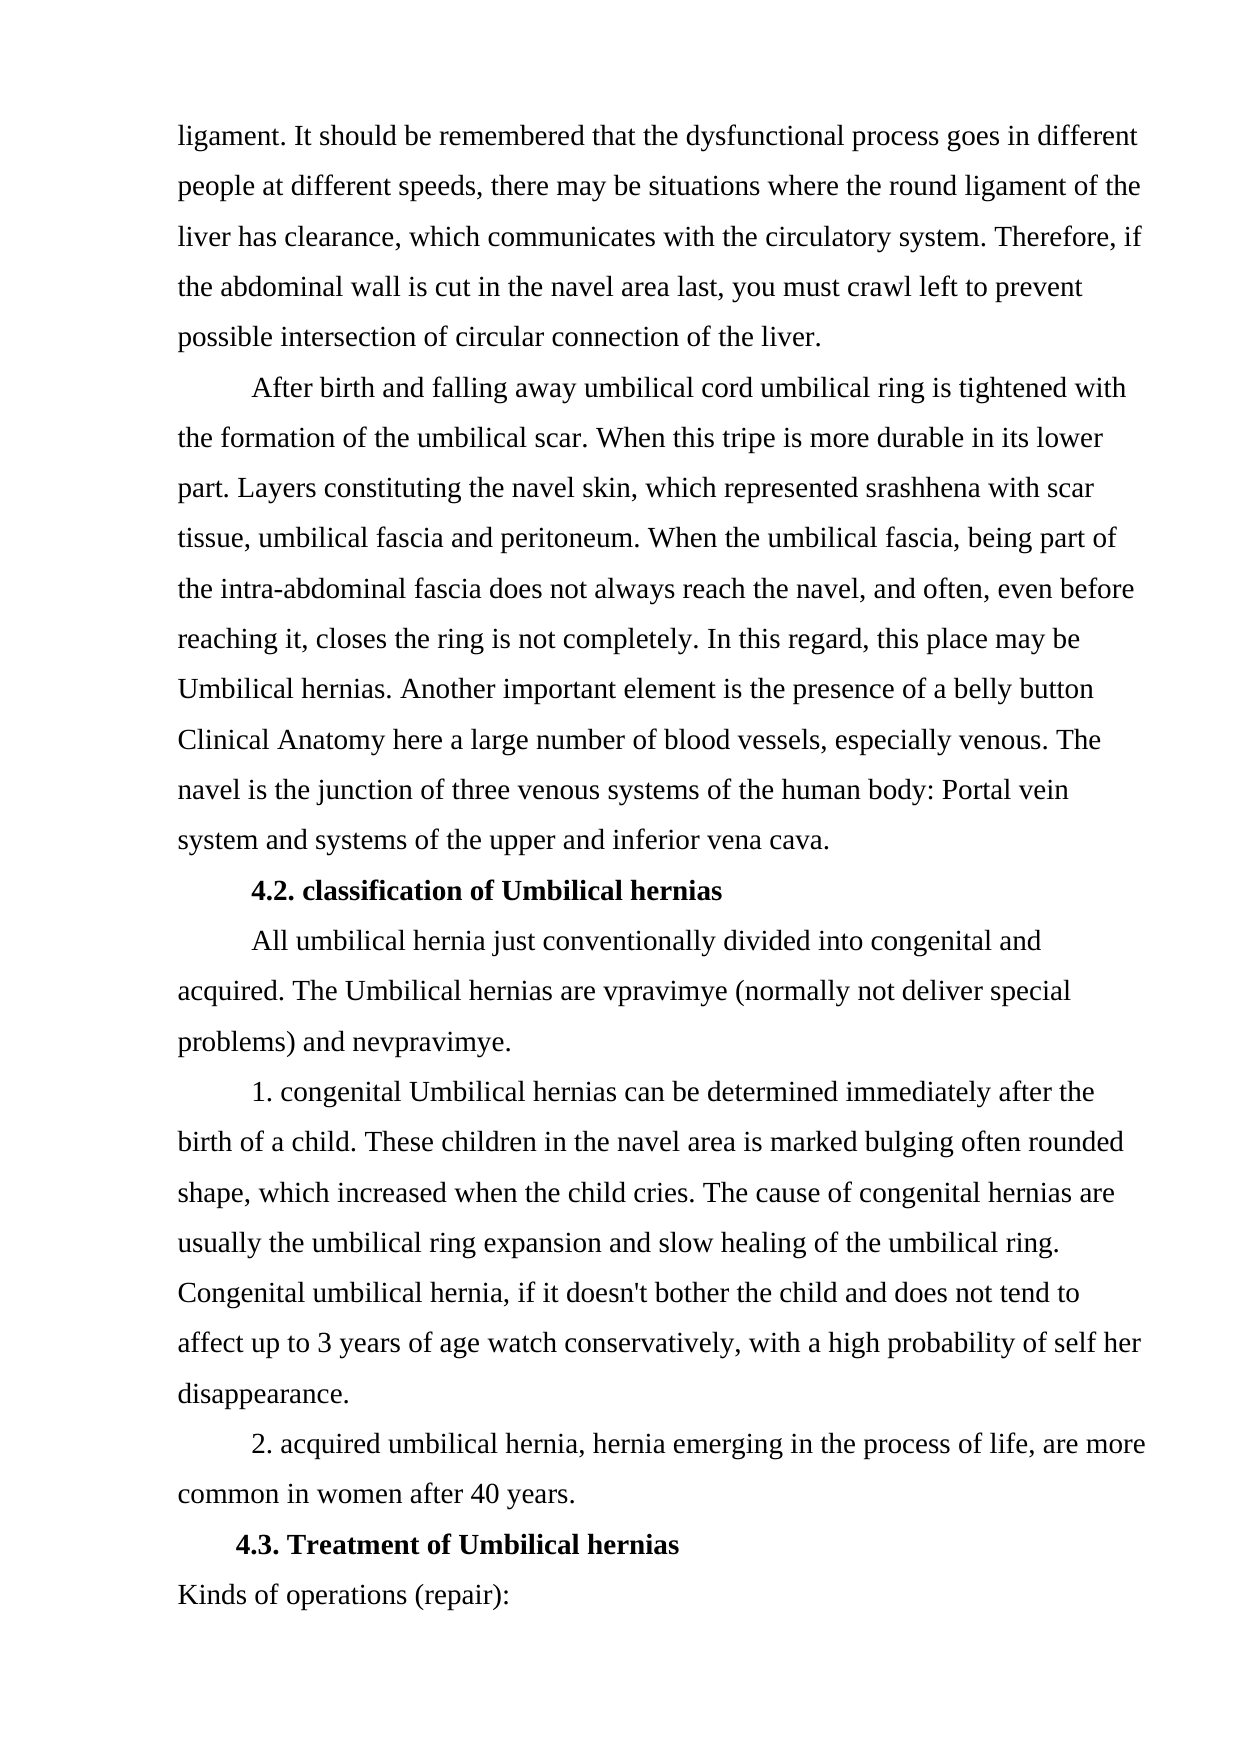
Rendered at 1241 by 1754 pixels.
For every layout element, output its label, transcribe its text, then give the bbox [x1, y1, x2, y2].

text 2. acquired umbilical hernia, hernia emerging in the process of life, are more common in women after 40 years. [177, 1426, 1152, 1510]
text All umbilical hernia just conventionally divided into congenital and acquired. The Umbilical hernias are vpravimye (normally not deliver special problems) and nevpravimye. [177, 923, 1152, 1057]
text 1. congenital Umbilical hernias can be determined immediately after the birth of a child. These children in the navel area is marked bulging often rounded shape, which increased when the child cries. The cause of congenital hernias are usually the umbilical ring expansion and slow healing of the umbilical ring. Congenital umbilical hernia, if it doesn't bother the child and does not tend to affect up to 3 years of age watch conservatively, with a high probability of self her disappearance. [177, 1074, 1152, 1409]
text 4.3. Treatment of Umbilical hernias [177, 1527, 1152, 1560]
text After birth and falling away umbilical cord umbilical ring is tightened with the formation of the umbilical scar. When this tripe is more durable in its lower part. Layers constituting the navel skin, which represented srashhena with scar tissue, umbilical fascia and peritoneum. When the umbilical fascia, being part of the intra-abdominal fascia does not always reach the navel, and often, even before reaching it, closes the ring is not completely. In this regard, this place may be Umbilical hernias. Another important element is the presence of a belly button Clinical Anatomy here a large number of blood vessels, especially venous. The navel is the junction of three venous systems of the human body: Portal vein system and systems of the upper and inferior vena cava. [177, 370, 1152, 856]
text 4.2. classification of Umbilical hernias [177, 873, 1152, 906]
text Kinds of operations (repair): [177, 1577, 1152, 1611]
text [177, 118, 1152, 353]
